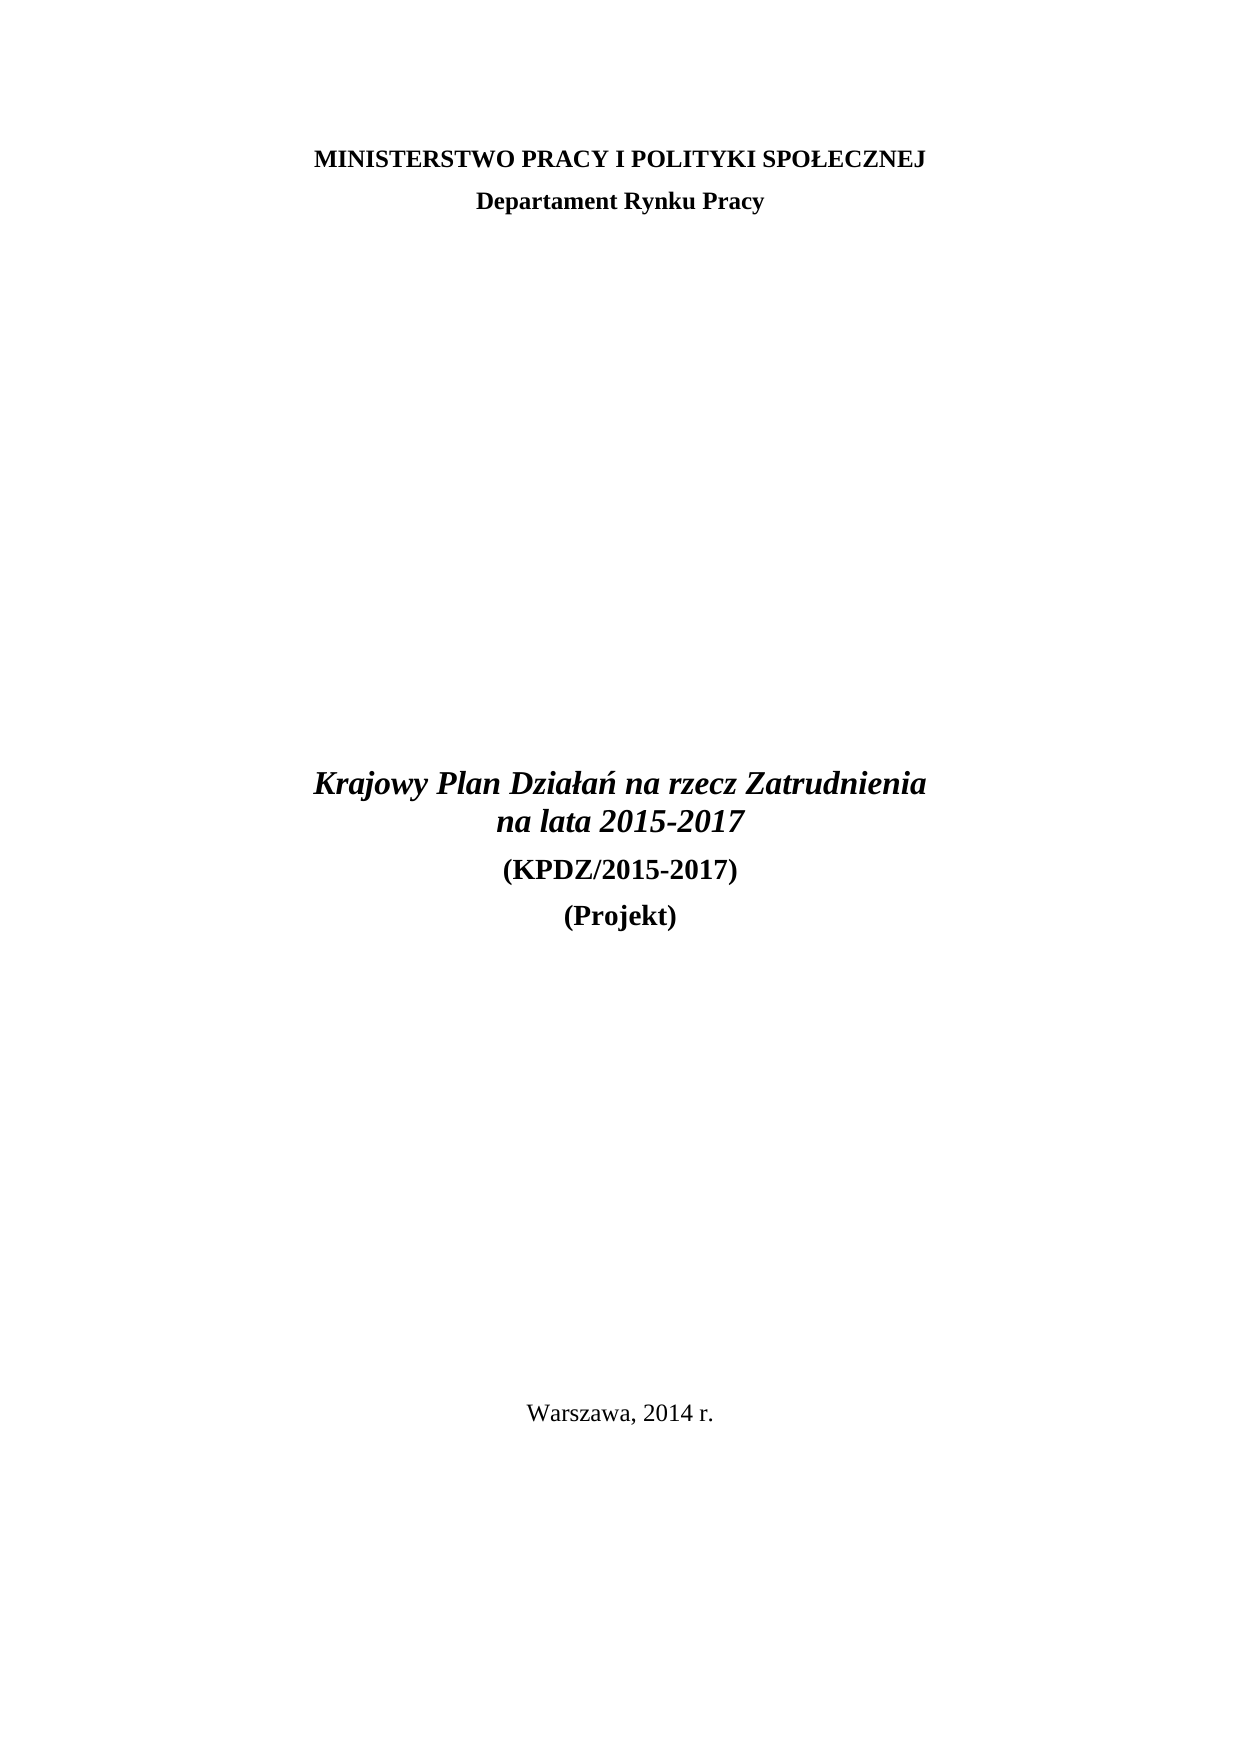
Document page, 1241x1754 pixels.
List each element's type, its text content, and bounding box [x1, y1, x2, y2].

text (Projekt) [148, 898, 1092, 932]
text Krajowy Plan Działań na rzecz Zatrudnienia na lata 2015-2017 [148, 763, 1092, 840]
text Departament Rynku Pracy [148, 186, 1092, 214]
text (KPDZ/2015-2017) [148, 852, 1092, 886]
title MINISTERSTWO PRACY I POLITYKI SPOŁECZNEJ [148, 144, 1092, 173]
text Warszawa, 2014 r. [148, 1398, 1092, 1427]
